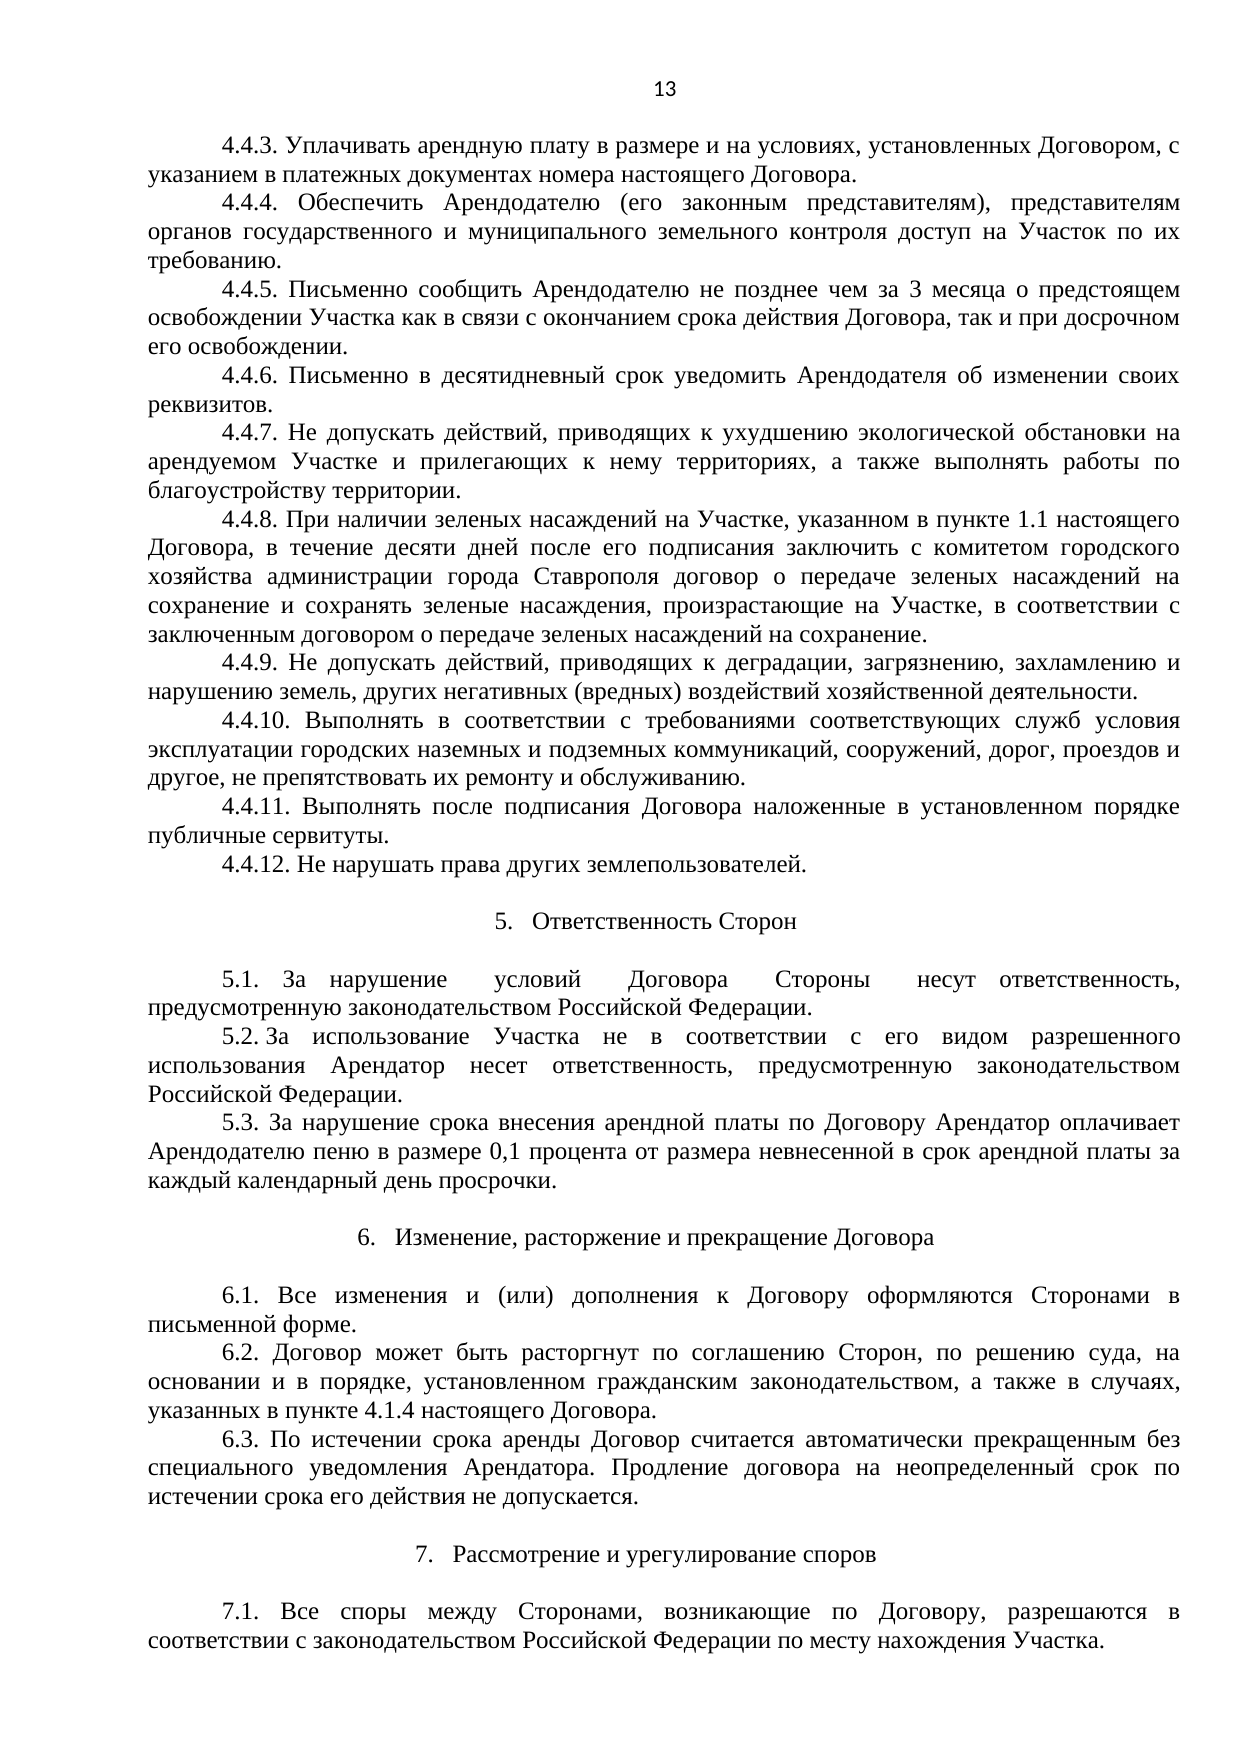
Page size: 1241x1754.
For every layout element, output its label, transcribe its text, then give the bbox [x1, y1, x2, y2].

list Ответственность Сторон [110, 906, 1181, 935]
text 6.2. Договор может быть расторгнут по соглашению Сторон, по решению суда, на основании и в порядке, установленном гражданским законодательством, а также в случаях, указанных в пункте 4.1.4 настоящего Договора. [148, 1337, 1181, 1424]
text 5.1. За нарушение условий Договора Стороны несут ответственность, предусмотренную законодательством Российской Федерации. [148, 964, 1181, 1021]
text 5.2. За использование Участка не в соответствии с его видом разрешенного использования Арендатор несет ответственность, предусмотренную законодательством Российской Федерации. [148, 1021, 1181, 1107]
list Изменение, расторжение и прекращение Договора [110, 1222, 1181, 1251]
text 4.4.6. Письменно в десятидневный срок уведомить Арендодателя об изменении своих реквизитов. [148, 360, 1181, 417]
text 7.1. Все споры между Сторонами, возникающие по Договору, разрешаются в соответствии с законодательством Российской Федерации по месту нахождения Участка. [148, 1596, 1181, 1654]
text 4.4.4. Обеспечить Арендодателю (его законным представителям), представителям органов государственного и муниципального земельного контроля доступ на Участок по их требованию. [148, 187, 1181, 274]
list Рассмотрение и урегулирование споров [110, 1539, 1181, 1567]
text 6.3. По истечении срока аренды Договор считается автоматически прекращенным без специального уведомления Арендатора. Продление договора на неопределенный срок по истечении срока его действия не допускается. [148, 1424, 1181, 1510]
text 4.4.11. Выполнять после подписания Договора наложенные в установленном порядке публичные сервитуты. [148, 791, 1181, 849]
text 5.3. За нарушение срока внесения арендной платы по Договору Арендатор оплачивает Арендодателю пеню в размере 0,1 процента от размера невнесенной в срок арендной платы за каждый календарный день просрочки. [148, 1107, 1181, 1194]
text 4.4.3. Уплачивать арендную плату в размере и на условиях, установленных Договором, с указанием в платежных документах номера настоящего Договора. [148, 130, 1181, 187]
text 4.4.12. Не нарушать права других землепользователей. [148, 849, 1181, 877]
text 6.1. Все изменения и (или) дополнения к Договору оформляются Сторонами в письменной форме. [148, 1280, 1181, 1337]
text 4.4.10. Выполнять в соответствии с требованиями соответствующих служб условия эксплуатации городских наземных и подземных коммуникаций, сооружений, дорог, проездов и другое, не препятствовать их ремонту и обслуживанию. [148, 705, 1181, 791]
text 4.4.9. Не допускать действий, приводящих к деградации, загрязнению, захламлению и нарушению земель, других негативных (вредных) воздействий хозяйственной деятельности. [148, 647, 1181, 705]
text 4.4.7. Не допускать действий, приводящих к ухудшению экологической обстановки на арендуемом Участке и прилегающих к нему территориях, а также выполнять работы по благоустройству территории. [148, 417, 1181, 504]
text 4.4.8. При наличии зеленых насаждений на Участке, указанном в пункте 1.1 настоящего Договора, в течение десяти дней после его подписания заключить с комитетом городского хозяйства администрации города Ставрополя договор о передаче зеленых насаждений на сохранение и сохранять зеленые насаждения, произрастающие на Участке, в соответствии с заключенным договором о передаче зеленых насаждений на сохранение. [148, 504, 1181, 647]
text 4.4.5. Письменно сообщить Арендодателю не позднее чем за 3 месяца о предстоящем освобождении Участка как в связи с окончанием срока действия Договора, так и при досрочном его освобождении. [148, 274, 1181, 360]
